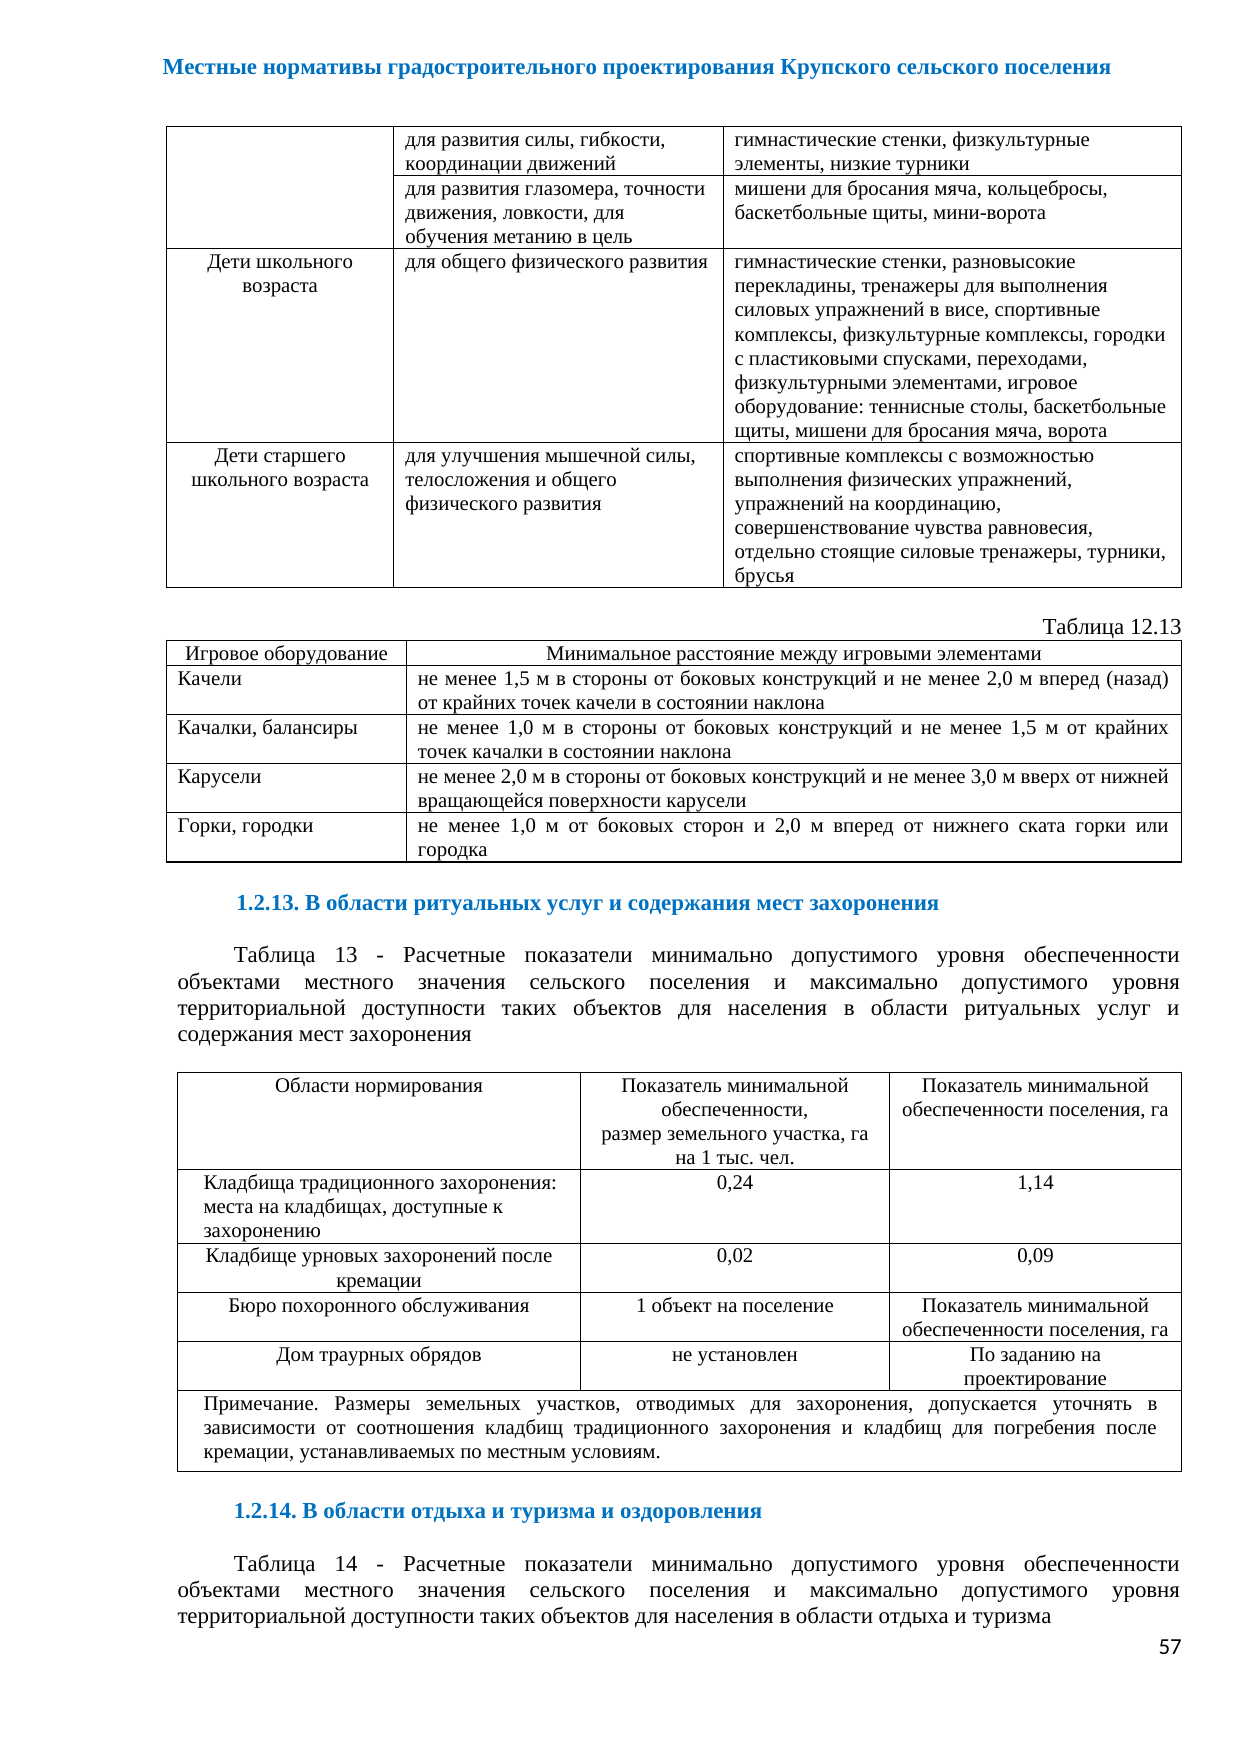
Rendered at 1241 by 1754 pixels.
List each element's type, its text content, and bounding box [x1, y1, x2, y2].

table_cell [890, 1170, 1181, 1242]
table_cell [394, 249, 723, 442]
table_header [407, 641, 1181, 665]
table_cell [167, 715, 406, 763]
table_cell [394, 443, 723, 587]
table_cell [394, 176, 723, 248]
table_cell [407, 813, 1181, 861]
text Таблица 13 - Расчетные показатели минимально допустимого уровня обеспеченности объектами местного значения сельского поселения и максимально допустимого уровня территориальной доступности таких объектов для населения в области ритуальных услуг и содержания мест захоронения [177, 941, 1181, 1047]
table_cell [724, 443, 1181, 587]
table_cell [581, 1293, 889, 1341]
text Таблица 12.13 [177, 613, 1181, 639]
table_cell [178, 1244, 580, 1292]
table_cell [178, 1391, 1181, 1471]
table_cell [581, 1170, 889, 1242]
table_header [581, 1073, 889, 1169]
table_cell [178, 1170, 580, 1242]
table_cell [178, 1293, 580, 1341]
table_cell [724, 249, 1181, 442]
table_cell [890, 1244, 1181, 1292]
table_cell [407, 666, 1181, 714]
text 1.2.13. В области ритуальных услуг и содержания мест захоронения [177, 889, 1181, 915]
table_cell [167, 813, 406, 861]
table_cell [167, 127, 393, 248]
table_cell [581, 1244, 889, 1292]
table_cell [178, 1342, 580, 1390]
text Таблица 14 - Расчетные показатели минимально допустимого уровня обеспеченности объектами местного значения сельского поселения и максимально допустимого уровня территориальной доступности таких объектов для населения в области отдыха и туризма [177, 1550, 1181, 1629]
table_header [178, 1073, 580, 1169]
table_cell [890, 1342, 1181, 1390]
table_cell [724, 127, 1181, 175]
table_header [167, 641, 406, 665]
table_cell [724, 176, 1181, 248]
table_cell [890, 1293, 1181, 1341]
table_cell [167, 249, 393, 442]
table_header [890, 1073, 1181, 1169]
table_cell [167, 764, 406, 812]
text 1.2.14. В области отдыха и туризма и оздоровления [177, 1497, 1181, 1523]
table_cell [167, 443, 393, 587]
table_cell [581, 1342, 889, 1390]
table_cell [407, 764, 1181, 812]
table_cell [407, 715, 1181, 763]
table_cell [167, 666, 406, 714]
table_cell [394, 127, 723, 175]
